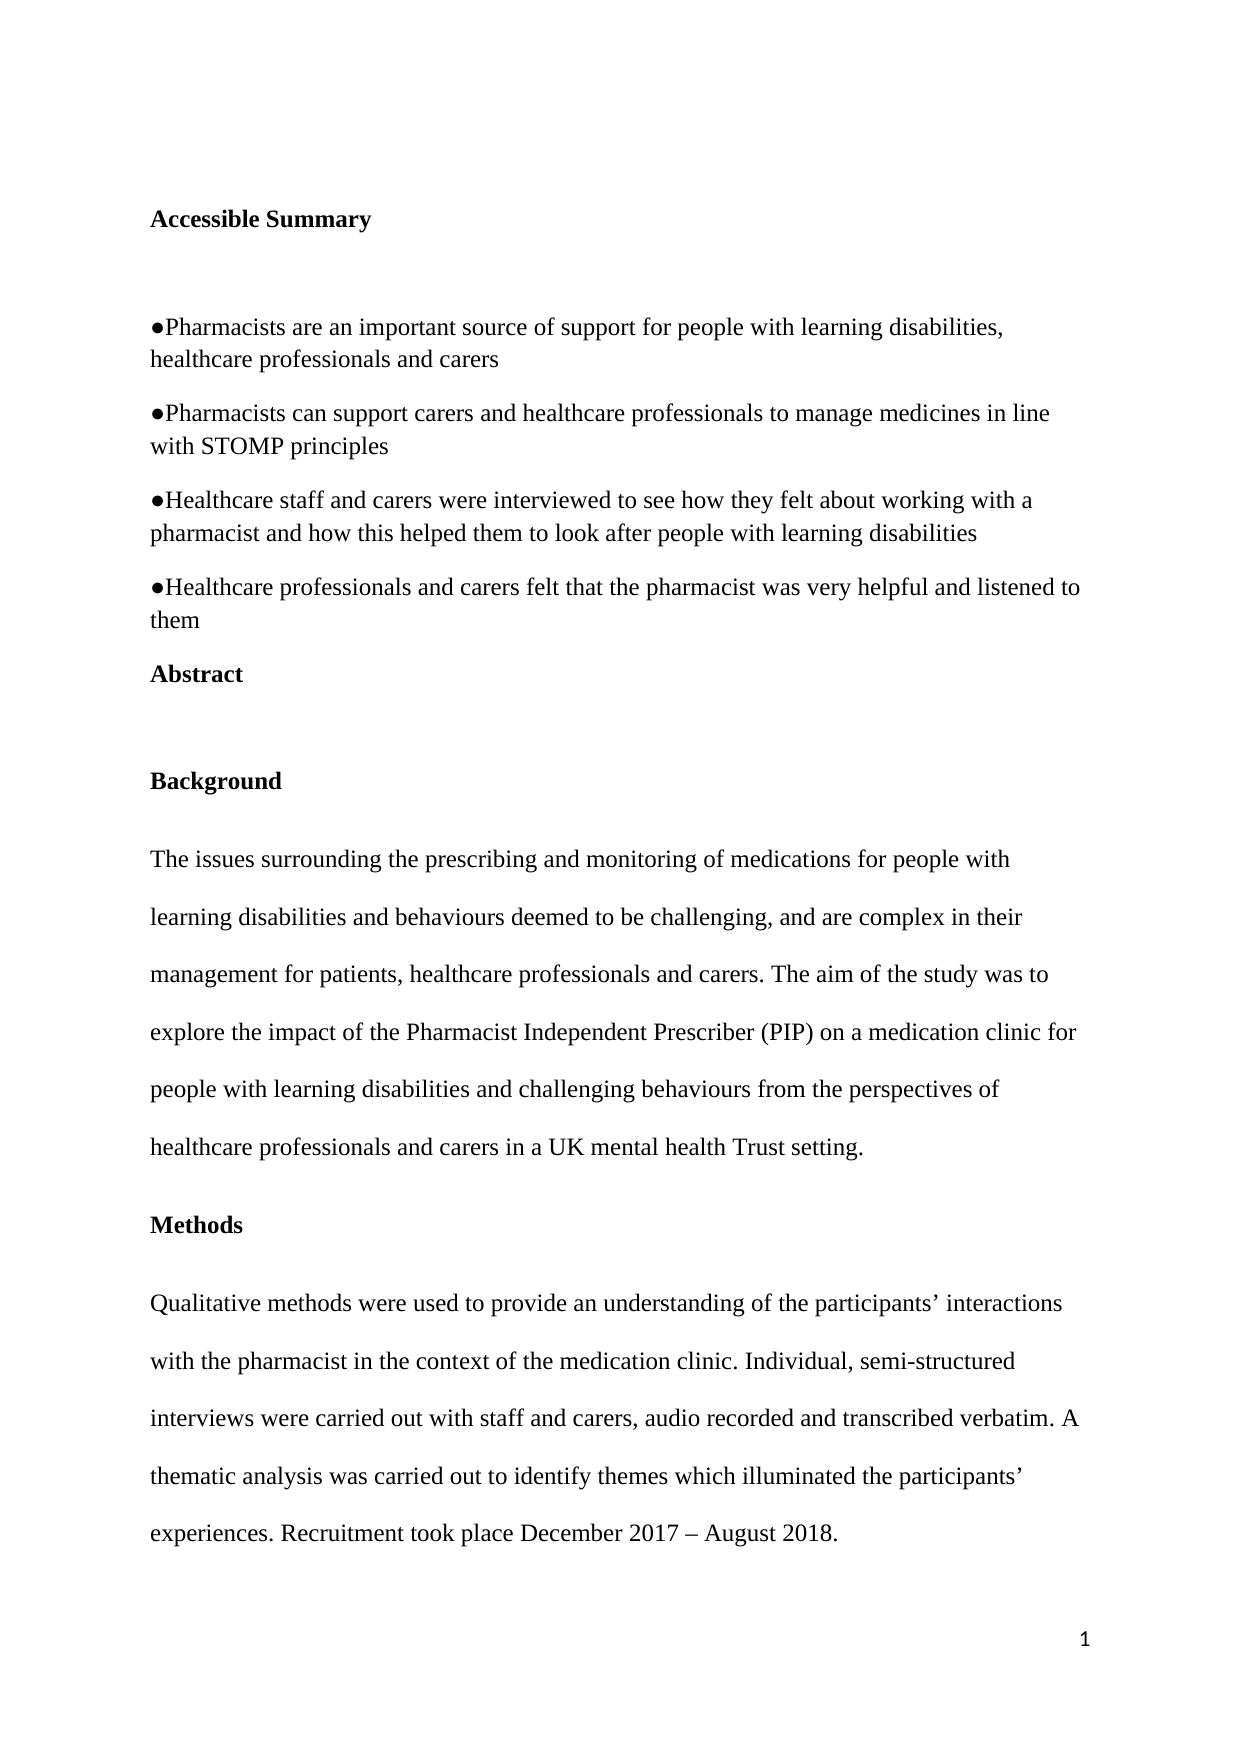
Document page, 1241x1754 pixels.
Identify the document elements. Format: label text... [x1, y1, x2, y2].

text Background [150, 766, 1090, 795]
text Abstract [150, 659, 1090, 688]
text The issues surrounding the prescribing and monitoring of medications for people with learning disabilities and behaviours deemed to be challenging, and are complex in their management for patients, healthcare professionals and carers. The aim of the study was to explore the impact of the Pharmacist Independent Prescriber (PIP) on a medication clinic for people with learning disabilities and challenging behaviours from the perspectives of healthcare professionals and carers in a UK mental health Trust setting. [150, 844, 1090, 1161]
text Qualitative methods were used to provide an understanding of the participants’ interactions with the pharmacist in the context of the medication clinic. Individual, semi-structured interviews were carried out with staff and carers, audio recorded and transcribed verbatim. A thematic analysis was carried out to identify themes which illuminated the participants’ experiences. Recruitment took place December 2017 – August 2018. [150, 1288, 1090, 1547]
text Methods [150, 1210, 1090, 1239]
text ●Pharmacists are an important source of support for people with learning disabilities, healthcare professionals and carers [150, 312, 1090, 373]
text ●Healthcare professionals and carers felt that the pharmacist was very helpful and listened to them [150, 572, 1090, 634]
text ●Pharmacists can support carers and healthcare professionals to manage medicines in line with STOMP principles [150, 398, 1090, 460]
text Accessible Summary [150, 204, 1090, 233]
text ●Healthcare staff and carers were interviewed to see how they felt about working with a pharmacist and how this helped them to look after people with learning disabilities [150, 485, 1090, 547]
